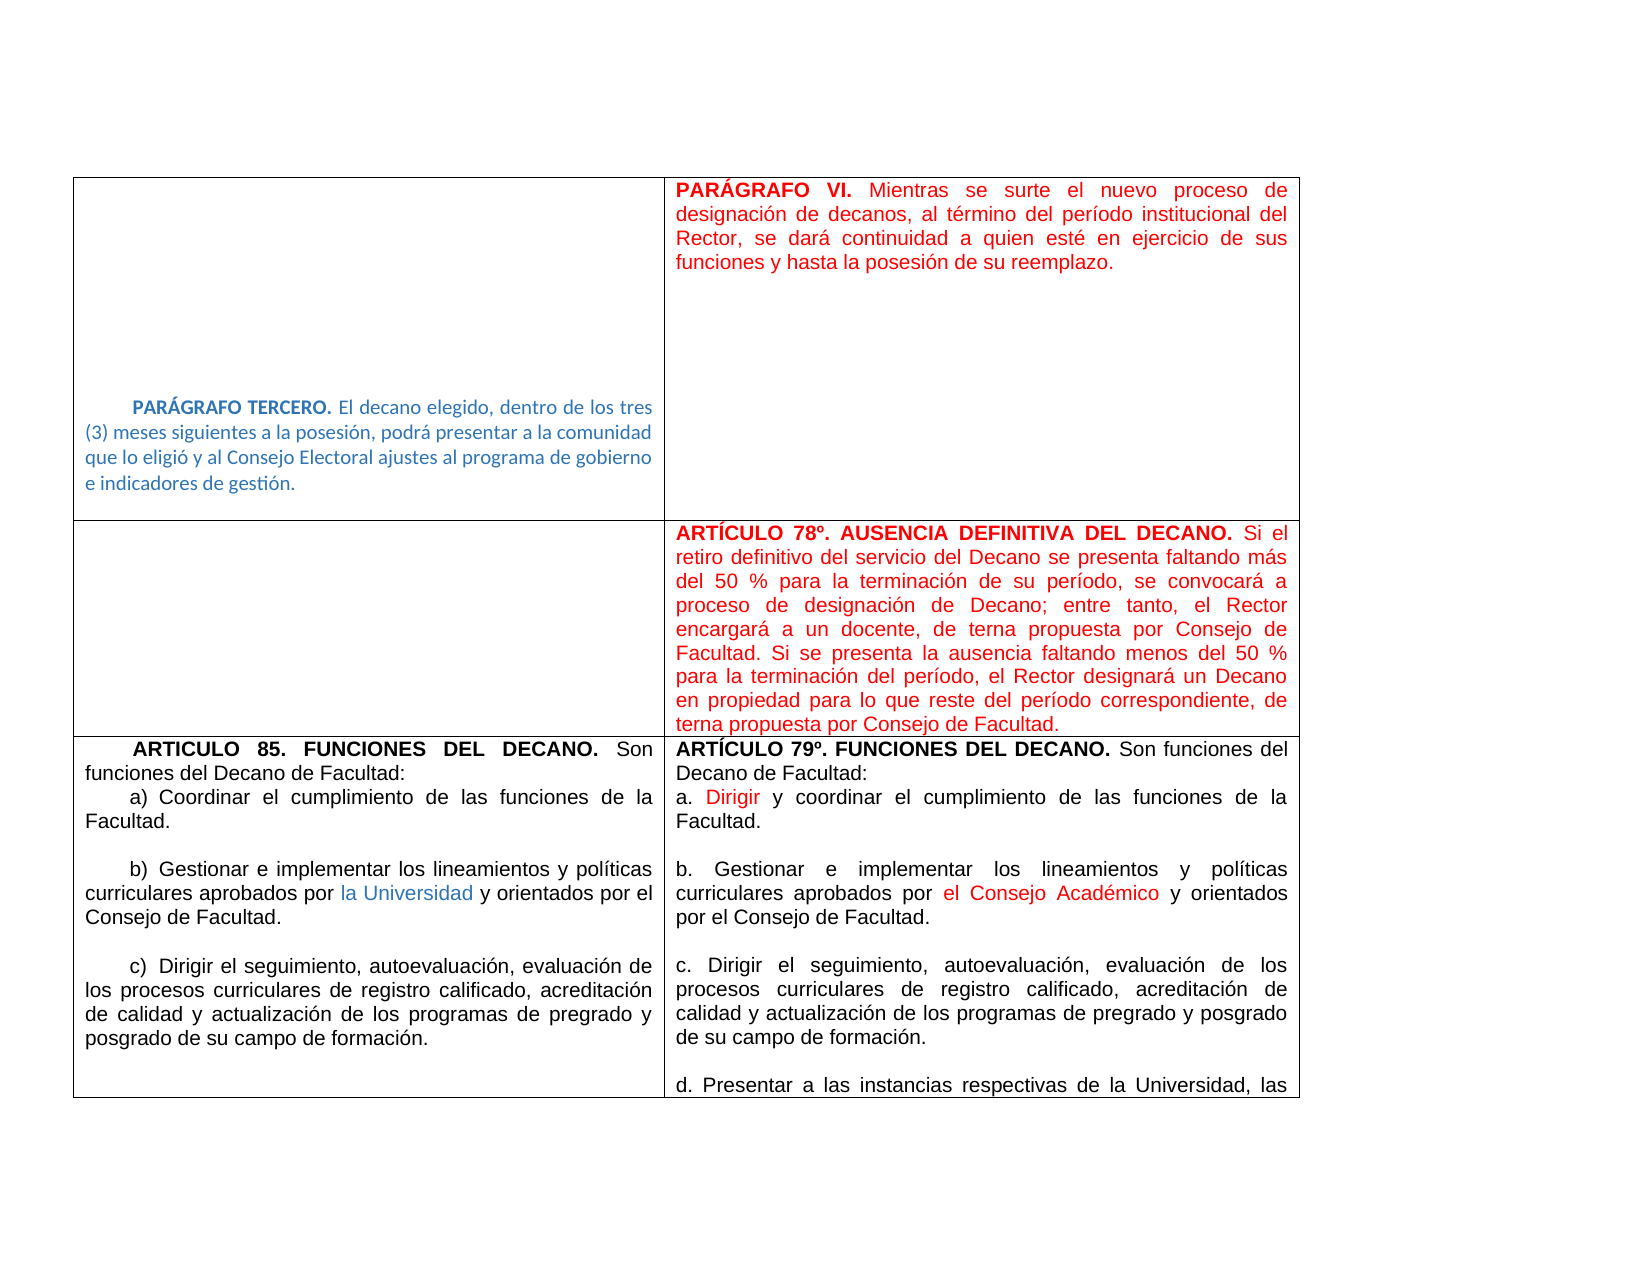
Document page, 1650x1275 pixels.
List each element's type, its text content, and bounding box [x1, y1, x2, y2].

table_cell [665, 178, 1299, 519]
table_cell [665, 737, 1299, 1097]
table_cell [74, 178, 664, 519]
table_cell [74, 737, 664, 1097]
table_cell ARTÍCULO 78º. AUSENCIA DEFINITIVA DEL DECANO. Si el retiro definitivo del servicio del Decano se presenta faltando más del 50 % para la terminación de su período, se convocará a proceso de designación de Decano; entre tanto, el Rector encargará a un docente, de terna propuesta por Consejo de Facultad. Si se presenta la ausencia faltando menos del 50 % para la terminación del período, el Rector designará un Decano en propiedad para lo que reste del período correspondiente, de terna propuesta por Consejo de Facultad. [665, 521, 1299, 736]
table_cell [74, 521, 664, 736]
